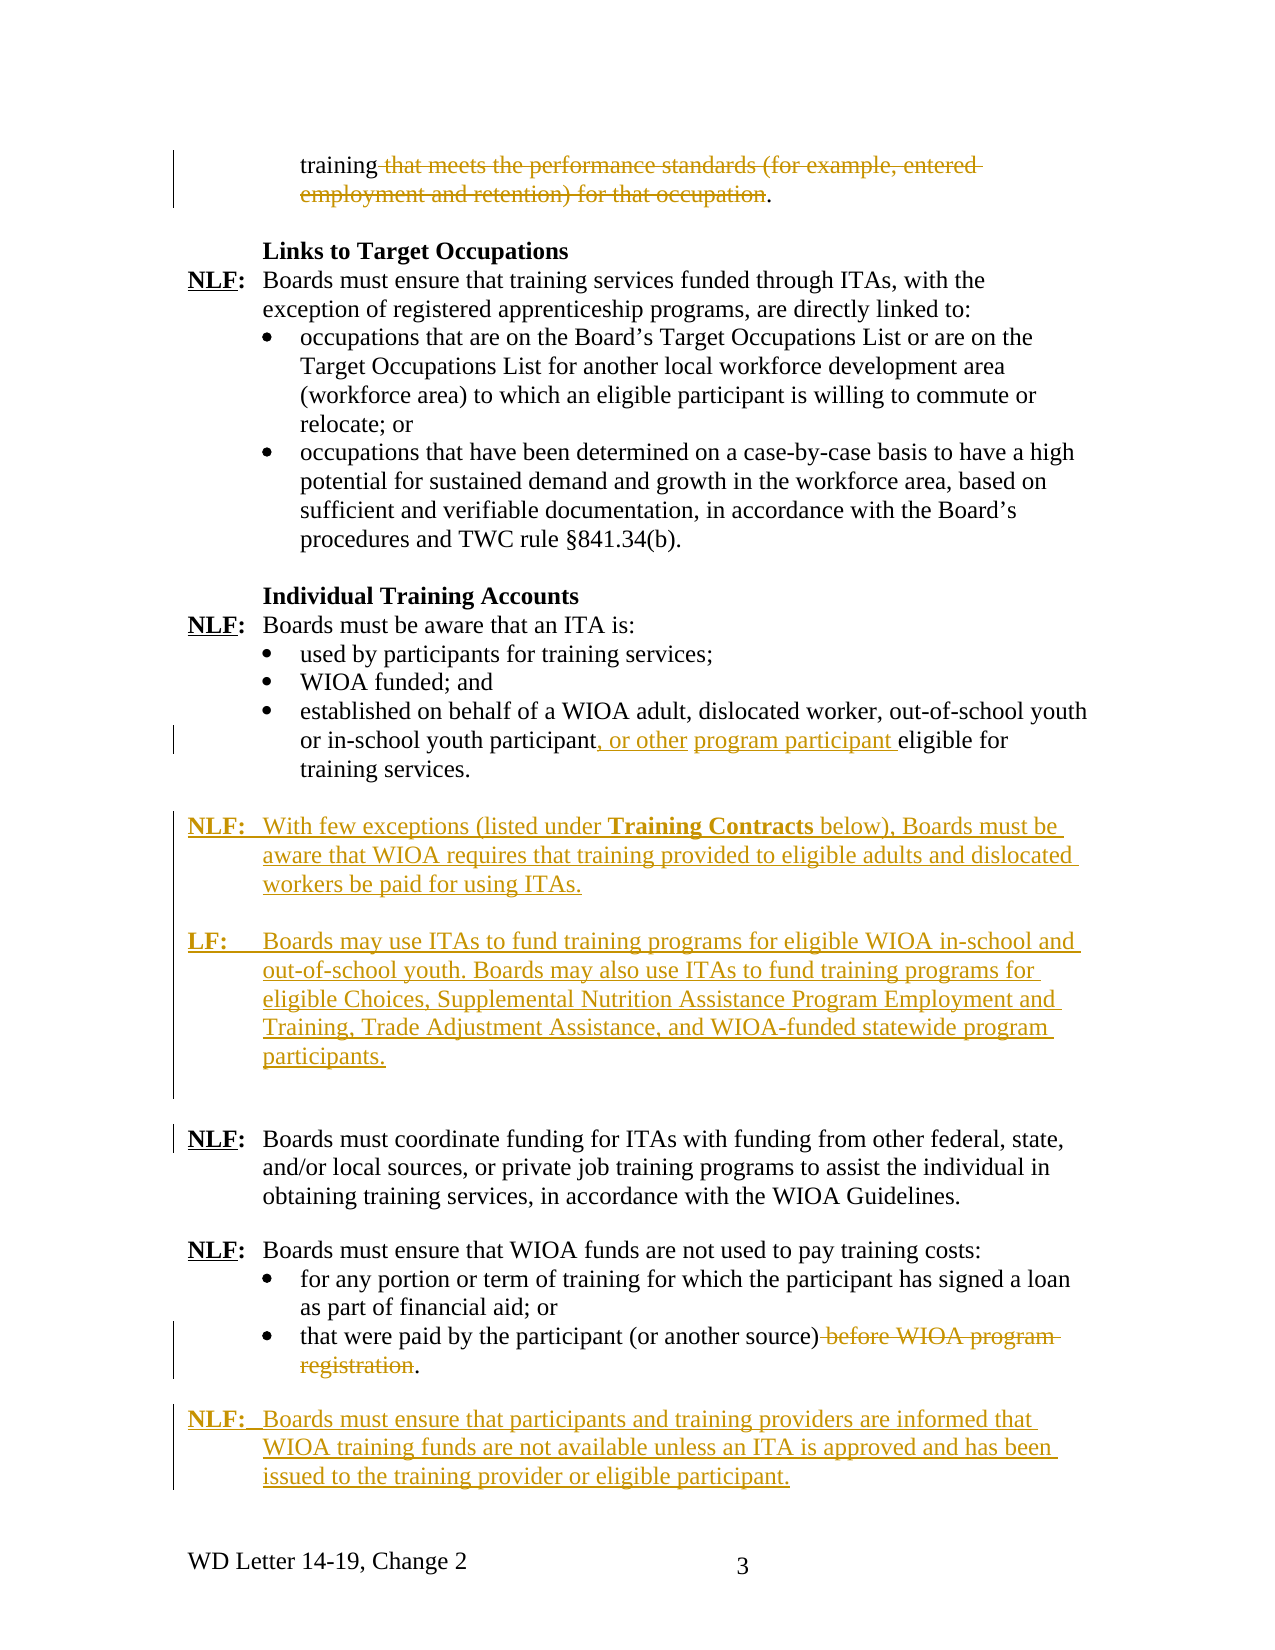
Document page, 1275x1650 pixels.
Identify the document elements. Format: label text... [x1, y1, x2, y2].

list that were paid by the participant (or another source). [262, 1321, 1087, 1379]
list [262, 150, 1087, 207]
text NLF: Boards must ensure that training services funded through ITAs, with the exception of registered apprenticeship programs, are directly linked to: [187, 265, 1087, 322]
text NLF: Boards must coordinate funding for ITAs with funding from other federal, state, and/or local sources, or private job training programs to assist the individual in obtaining training services, in accordance with the WIOA Guidelines. [187, 1124, 1087, 1210]
list used by participants for training services; [262, 639, 1087, 667]
text NLF: Boards must be aware that an ITA is: [187, 610, 1087, 639]
list occupations that are on the Board’s Target Occupations List or are on the Target Occupations List for another local workforce development area (workforce area) to which an eligible participant is willing to commute or relocate; or [262, 322, 1087, 437]
text Links to Target Occupations [262, 236, 1087, 265]
list occupations that have been determined on a case-by-case basis to have a high potential for sustained demand and growth in the workforce area, based on sufficient and verifiable documentation, in accordance with the Board’s procedures and TWC rule §841.34(b). [262, 437, 1087, 552]
subtitle Individual Training Accounts [187, 581, 1087, 610]
text NLF: Boards must ensure that WIOA funds are not used to pay training costs: [187, 1235, 1087, 1264]
list for any portion or term of training for which the participant has signed a loan as part of financial aid; or [262, 1264, 1087, 1321]
list WIOA funded; and [262, 667, 1087, 696]
list established on behalf of a WIOA adult, dislocated worker, out-of-school youth or in-school youth participant eligible for training services. [262, 696, 1087, 782]
